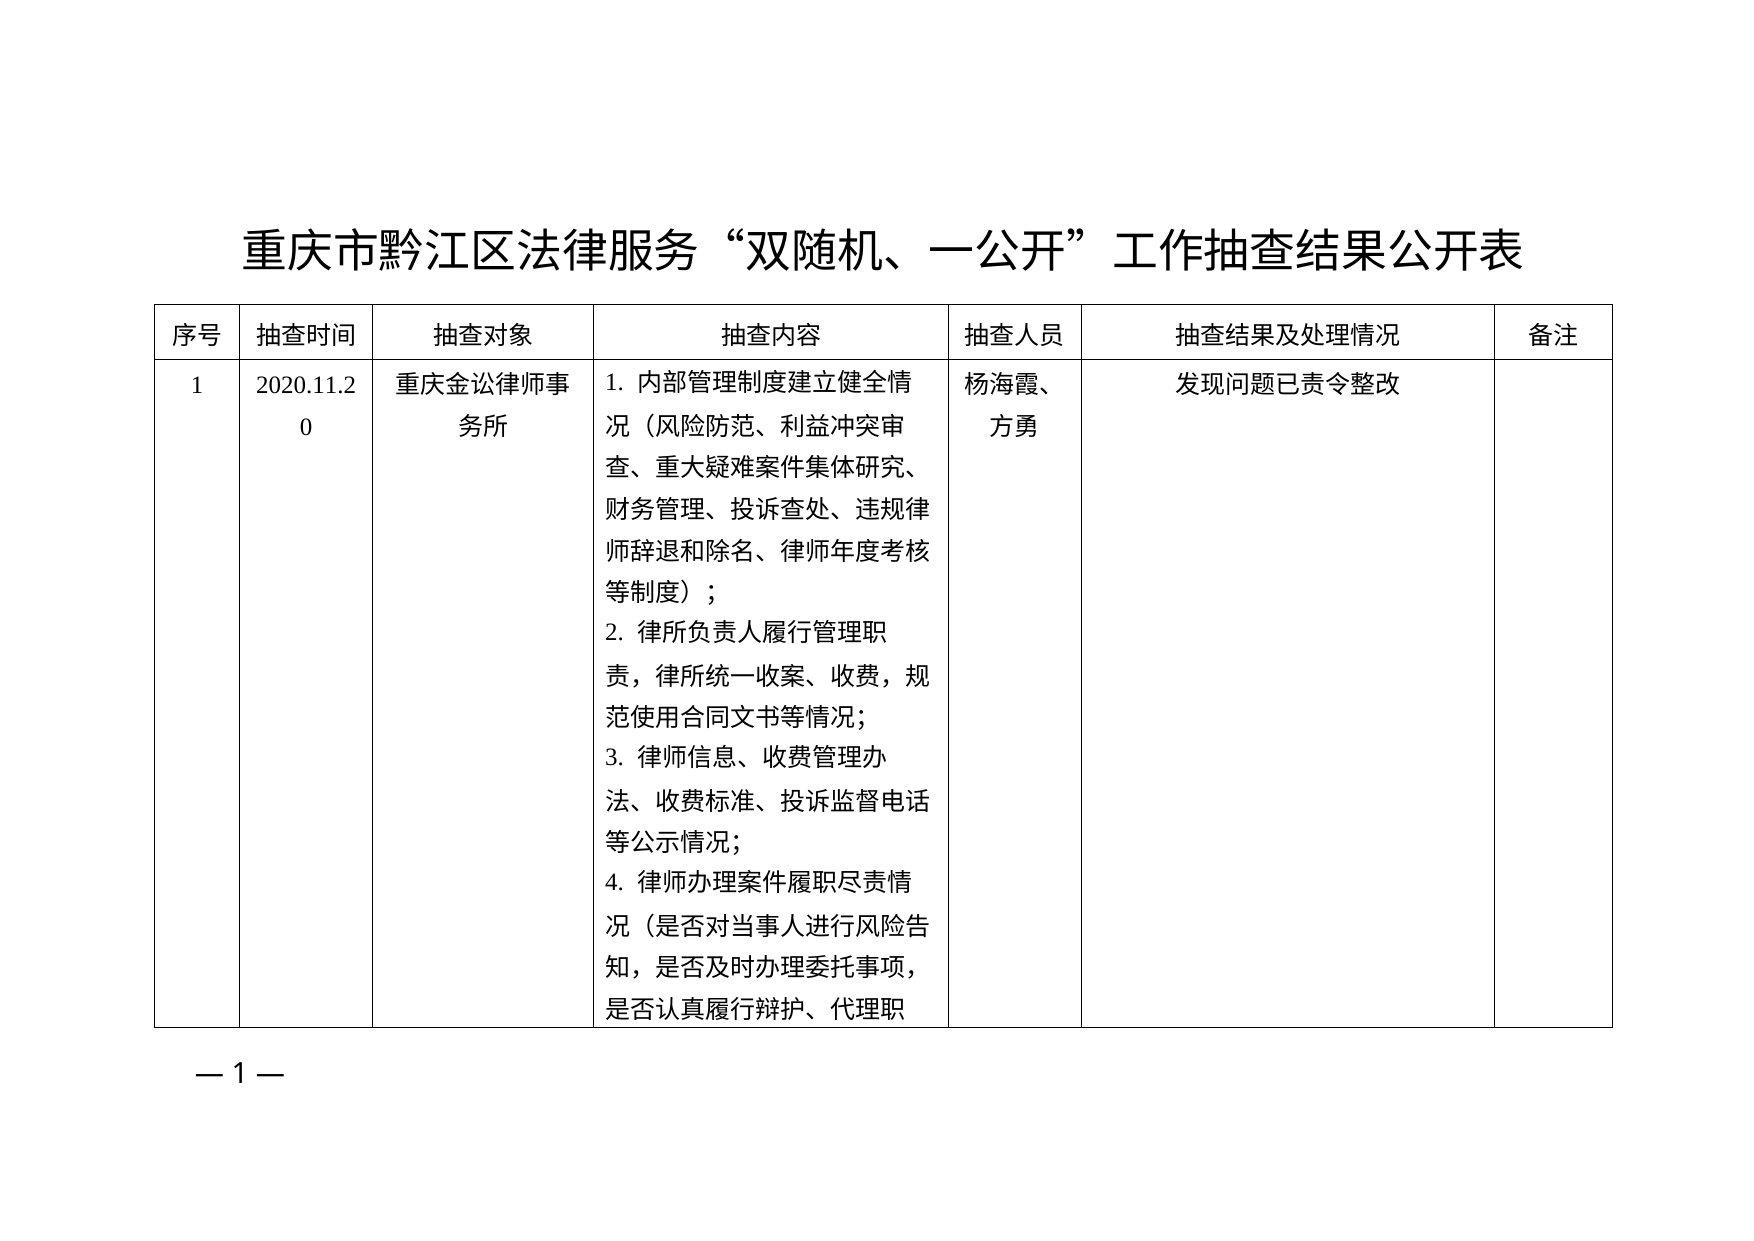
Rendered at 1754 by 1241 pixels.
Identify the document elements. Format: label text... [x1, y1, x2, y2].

table_cell 发现问题已责令整改 [1082, 360, 1494, 1027]
table_header 抽查人员 [949, 305, 1081, 359]
table_header 抽查内容 [594, 305, 948, 359]
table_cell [594, 360, 948, 1027]
table_cell 重庆金讼律师事务所 [373, 360, 593, 1027]
table_header 序号 [155, 305, 239, 359]
table_header 抽查时间 [240, 305, 372, 359]
table_header 备注 [1495, 305, 1612, 359]
table_cell 杨海霞、方勇 [949, 360, 1081, 1027]
text 重庆市黔江区法律服务“双随机、一公开”工作抽查结果公开表 [165, 219, 1600, 279]
table_header 抽查对象 [373, 305, 593, 359]
table_cell 1 [155, 360, 239, 1027]
table_cell [1495, 360, 1612, 1027]
table_cell 2020.11.20 [240, 360, 372, 1027]
table_header 抽查结果及处理情况 [1082, 305, 1494, 359]
